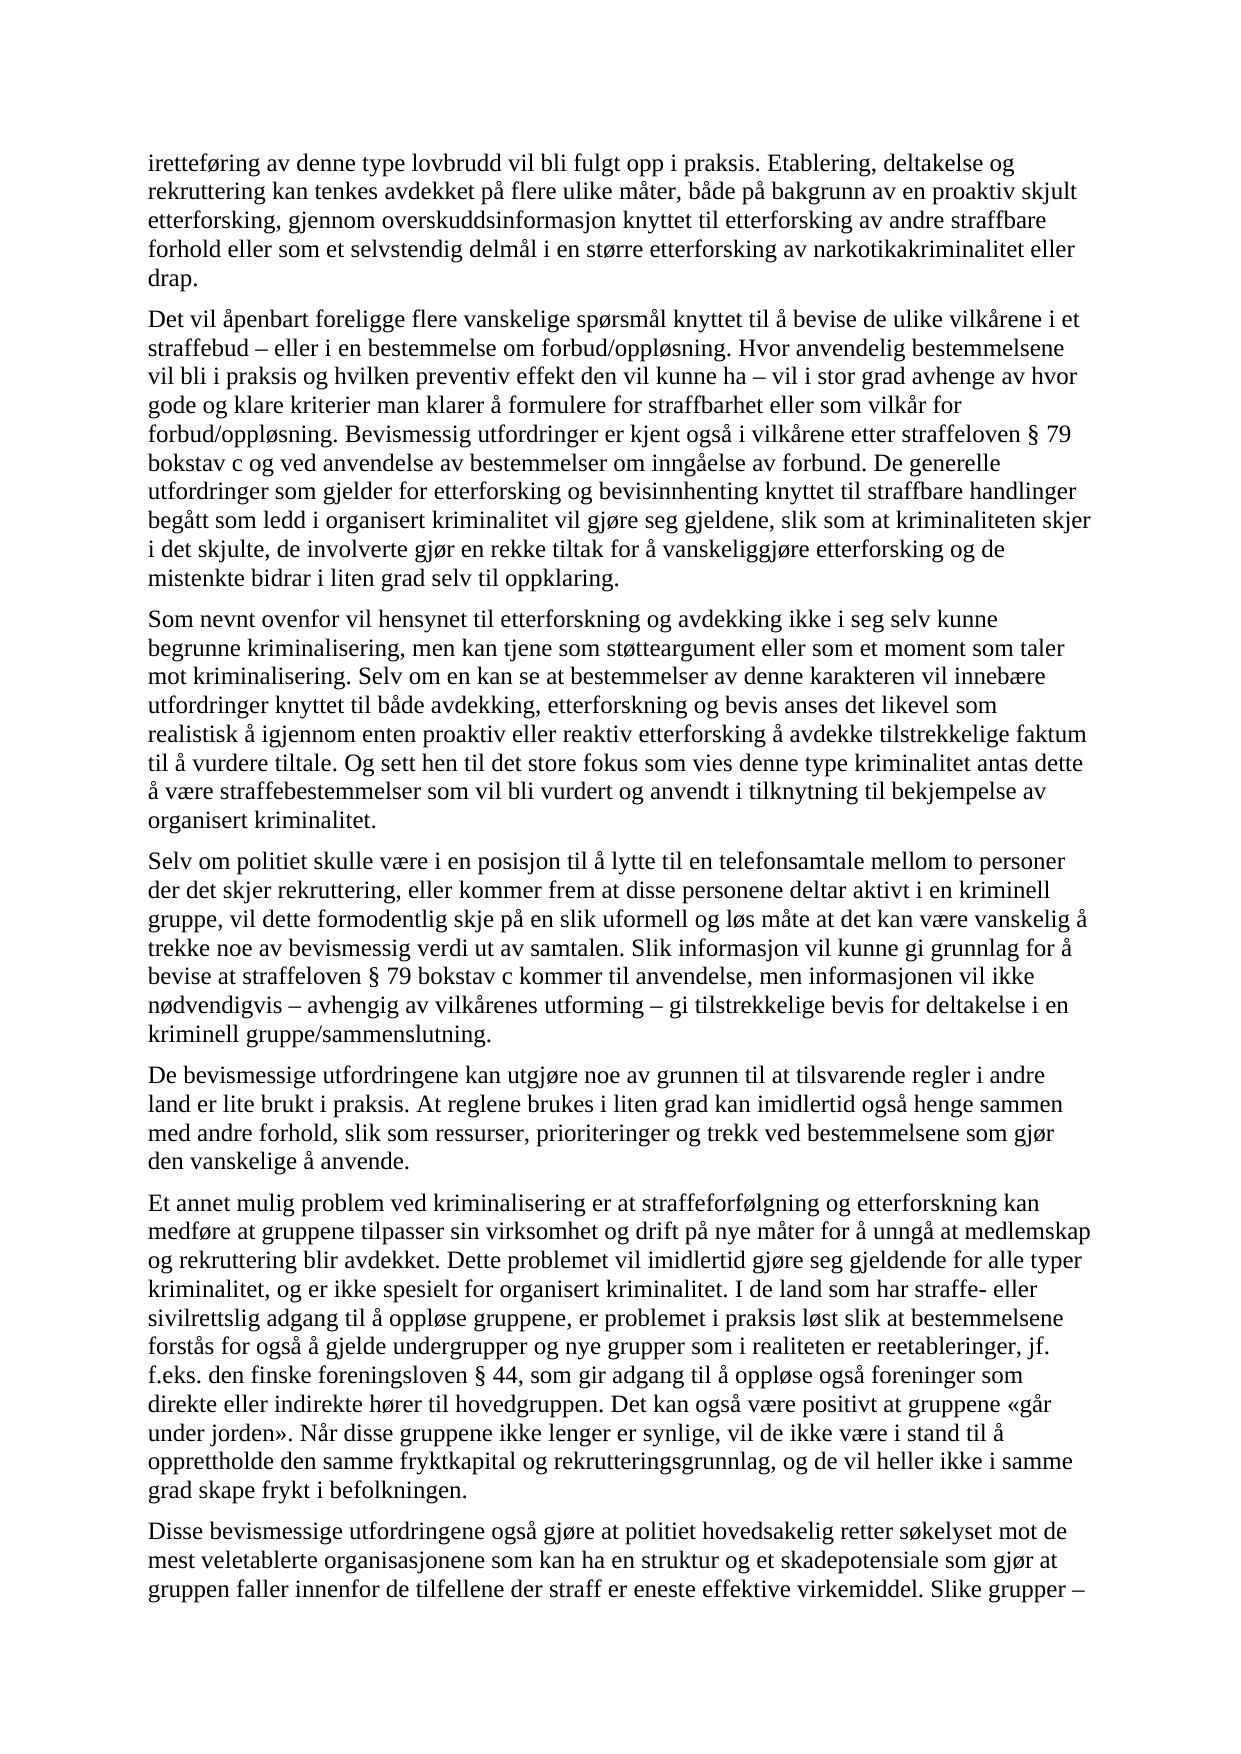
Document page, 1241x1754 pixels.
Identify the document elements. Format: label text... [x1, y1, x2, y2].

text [148, 148, 1093, 291]
text Det vil åpenbart foreligge flere vanskelige spørsmål knyttet til å bevise de ulike vilkårene i et straffebud – eller i en bestemmelse om forbud/oppløsning. Hvor anvendelig bestemmelsene vil bli i praksis og hvilken preventiv effekt den vil kunne ha – vil i stor grad avhenge av hvor gode og klare kriterier man klarer å formulere for straffbarhet eller som vilkår for forbud/oppløsning. Bevismessig utfordringer er kjent også i vilkårene etter straffeloven § 79 bokstav c og ved anvendelse av bestemmelser om inngåelse av forbund. De generelle utfordringer som gjelder for etterforsking og bevisinnhenting knyttet til straffbare handlinger begått som ledd i organisert kriminalitet vil gjøre seg gjeldene, slik som at kriminaliteten skjer i det skjulte, de involverte gjør en rekke tiltak for å vanskeliggjøre etterforsking og de mistenkte bidrar i liten grad selv til oppklaring. [148, 304, 1093, 591]
text Som nevnt ovenfor vil hensynet til etterforskning og avdekking ikke i seg selv kunne begrunne kriminalisering, men kan tjene som støtteargument eller som et moment som taler mot kriminalisering. Selv om en kan se at bestemmelser av denne karakteren vil innebære utfordringer knyttet til både avdekking, etterforskning og bevis anses det likevel som realistisk å igjennom enten proaktiv eller reaktiv etterforsking å avdekke tilstrekkelige faktum til å vurdere tiltale. Og sett hen til det store fokus som vies denne type kriminalitet antas dette å være straffebestemmelser som vil bli vurdert og anvendt i tilknytning til bekjempelse av organisert kriminalitet. [148, 604, 1093, 834]
text Et annet mulig problem ved kriminalisering er at straffeforfølgning og etterforskning kan medføre at gruppene tilpasser sin virksomhet og drift på nye måter for å unngå at medlemskap og rekruttering blir avdekket. Dette problemet vil imidlertid gjøre seg gjeldende for alle typer kriminalitet, og er ikke spesielt for organisert kriminalitet. I de land som har straffe- eller sivilrettslig adgang til å oppløse gruppene, er problemet i praksis løst slik at bestemmelsene forstås for også å gjelde undergrupper og nye grupper som i realiteten er reetableringer, jf. f.eks. den finske foreningsloven § 44, som gir adgang til å oppløse også foreninger som direkte eller indirekte hører til hovedgruppen. Det kan også være positivt at gruppene «går under jorden». Når disse gruppene ikke lenger er synlige, vil de ikke være i stand til å opprettholde den samme fryktkapital og rekrutteringsgrunnlag, og de vil heller ikke i samme grad skape frykt i befolkningen. [148, 1188, 1093, 1504]
text De bevismessige utfordringene kan utgjøre noe av grunnen til at tilsvarende regler i andre land er lite brukt i praksis. At reglene brukes i liten grad kan imidlertid også henge sammen med andre forhold, slik som ressurser, prioriteringer og trekk ved bestemmelsene som gjør den vanskelige å anvende. [148, 1060, 1093, 1175]
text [148, 1516, 1093, 1603]
text Selv om politiet skulle være i en posisjon til å lytte til en telefonsamtale mellom to personer der det skjer rekruttering, eller kommer frem at disse personene deltar aktivt i en kriminell gruppe, vil dette formodentlig skje på en slik uformell og løs måte at det kan være vanskelig å trekke noe av bevismessig verdi ut av samtalen. Slik informasjon vil kunne gi grunnlag for å bevise at straffeloven § 79 bokstav c kommer til anvendelse, men informasjonen vil ikke nødvendigvis – avhengig av vilkårenes utforming – gi tilstrekkelige bevis for deltakelse i en kriminell gruppe/sammenslutning. [148, 846, 1093, 1048]
